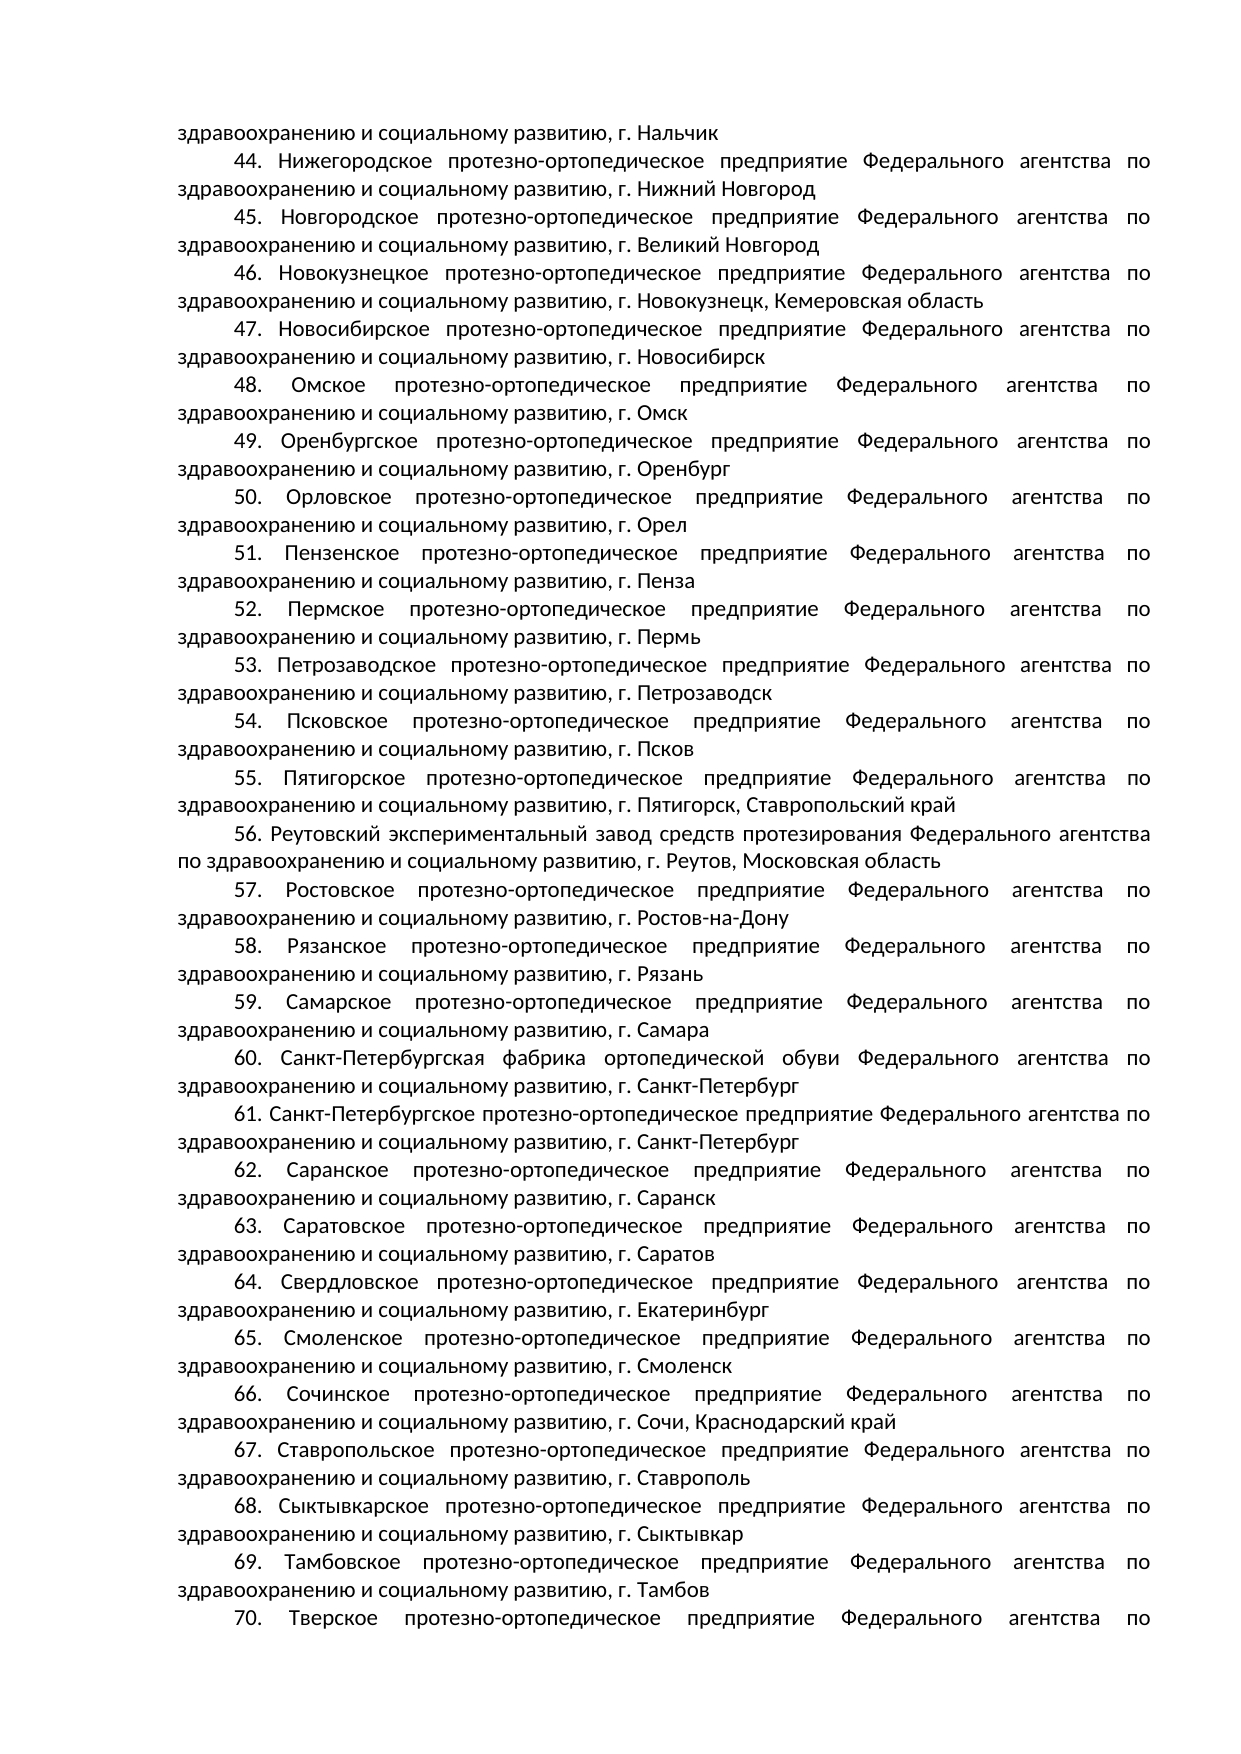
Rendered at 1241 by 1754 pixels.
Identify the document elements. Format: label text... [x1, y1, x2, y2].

text 48. Омское протезно-ортопедическое предприятие Федерального агентства по здравоохранению и социальному развитию, г. Омск [177, 370, 1152, 426]
text 63. Саратовское протезно-ортопедическое предприятие Федерального агентства по здравоохранению и социальному развитию, г. Саратов [177, 1211, 1152, 1267]
text 47. Новосибирское протезно-ортопедическое предприятие Федерального агентства по здравоохранению и социальному развитию, г. Новосибирск [177, 314, 1152, 370]
text 55. Пятигорское протезно-ортопедическое предприятие Федерального агентства по здравоохранению и социальному развитию, г. Пятигорск, Ставропольский край [177, 763, 1152, 819]
text 58. Рязанское протезно-ортопедическое предприятие Федерального агентства по здравоохранению и социальному развитию, г. Рязань [177, 931, 1152, 987]
text 69. Тамбовское протезно-ортопедическое предприятие Федерального агентства по здравоохранению и социальному развитию, г. Тамбов [177, 1547, 1152, 1603]
text 61. Санкт-Петербургское протезно-ортопедическое предприятие Федерального агентства по здравоохранению и социальному развитию, г. Санкт-Петербург [177, 1099, 1152, 1155]
text 51. Пензенское протезно-ортопедическое предприятие Федерального агентства по здравоохранению и социальному развитию, г. Пенза [177, 538, 1152, 594]
text 54. Псковское протезно-ортопедическое предприятие Федерального агентства по здравоохранению и социальному развитию, г. Псков [177, 707, 1152, 763]
text 44. Нижегородское протезно-ортопедическое предприятие Федерального агентства по здравоохранению и социальному развитию, г. Нижний Новгород [177, 146, 1152, 202]
text 65. Смоленское протезно-ортопедическое предприятие Федерального агентства по здравоохранению и социальному развитию, г. Смоленск [177, 1323, 1152, 1379]
text 52. Пермское протезно-ортопедическое предприятие Федерального агентства по здравоохранению и социальному развитию, г. Пермь [177, 594, 1152, 651]
text 60. Санкт-Петербургская фабрика ортопедической обуви Федерального агентства по здравоохранению и социальному развитию, г. Санкт-Петербург [177, 1043, 1152, 1099]
text 56. Реутовский экспериментальный завод средств протезирования Федерального агентства по здравоохранению и социальному развитию, г. Реутов, Московская область [177, 819, 1152, 875]
text 68. Сыктывкарское протезно-ортопедическое предприятие Федерального агентства по здравоохранению и социальному развитию, г. Сыктывкар [177, 1491, 1152, 1547]
text 53. Петрозаводское протезно-ортопедическое предприятие Федерального агентства по здравоохранению и социальному развитию, г. Петрозаводск [177, 651, 1152, 707]
text 49. Оренбургское протезно-ортопедическое предприятие Федерального агентства по здравоохранению и социальному развитию, г. Оренбург [177, 426, 1152, 482]
text 57. Ростовское протезно-ортопедическое предприятие Федерального агентства по здравоохранению и социальному развитию, г. Ростов-на-Дону [177, 875, 1152, 931]
text 66. Сочинское протезно-ортопедическое предприятие Федерального агентства по здравоохранению и социальному развитию, г. Сочи, Краснодарский край [177, 1379, 1152, 1435]
text 62. Саранское протезно-ортопедическое предприятие Федерального агентства по здравоохранению и социальному развитию, г. Саранск [177, 1155, 1152, 1211]
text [177, 1603, 1152, 1631]
text 64. Свердловское протезно-ортопедическое предприятие Федерального агентства по здравоохранению и социальному развитию, г. Екатеринбург [177, 1267, 1152, 1323]
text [177, 118, 1152, 146]
text 45. Новгородское протезно-ортопедическое предприятие Федерального агентства по здравоохранению и социальному развитию, г. Великий Новгород [177, 202, 1152, 258]
text 50. Орловское протезно-ортопедическое предприятие Федерального агентства по здравоохранению и социальному развитию, г. Орел [177, 482, 1152, 538]
text 46. Новокузнецкое протезно-ортопедическое предприятие Федерального агентства по здравоохранению и социальному развитию, г. Новокузнецк, Кемеровская область [177, 258, 1152, 314]
text 67. Ставропольское протезно-ортопедическое предприятие Федерального агентства по здравоохранению и социальному развитию, г. Ставрополь [177, 1435, 1152, 1491]
text 59. Самарское протезно-ортопедическое предприятие Федерального агентства по здравоохранению и социальному развитию, г. Самара [177, 987, 1152, 1043]
